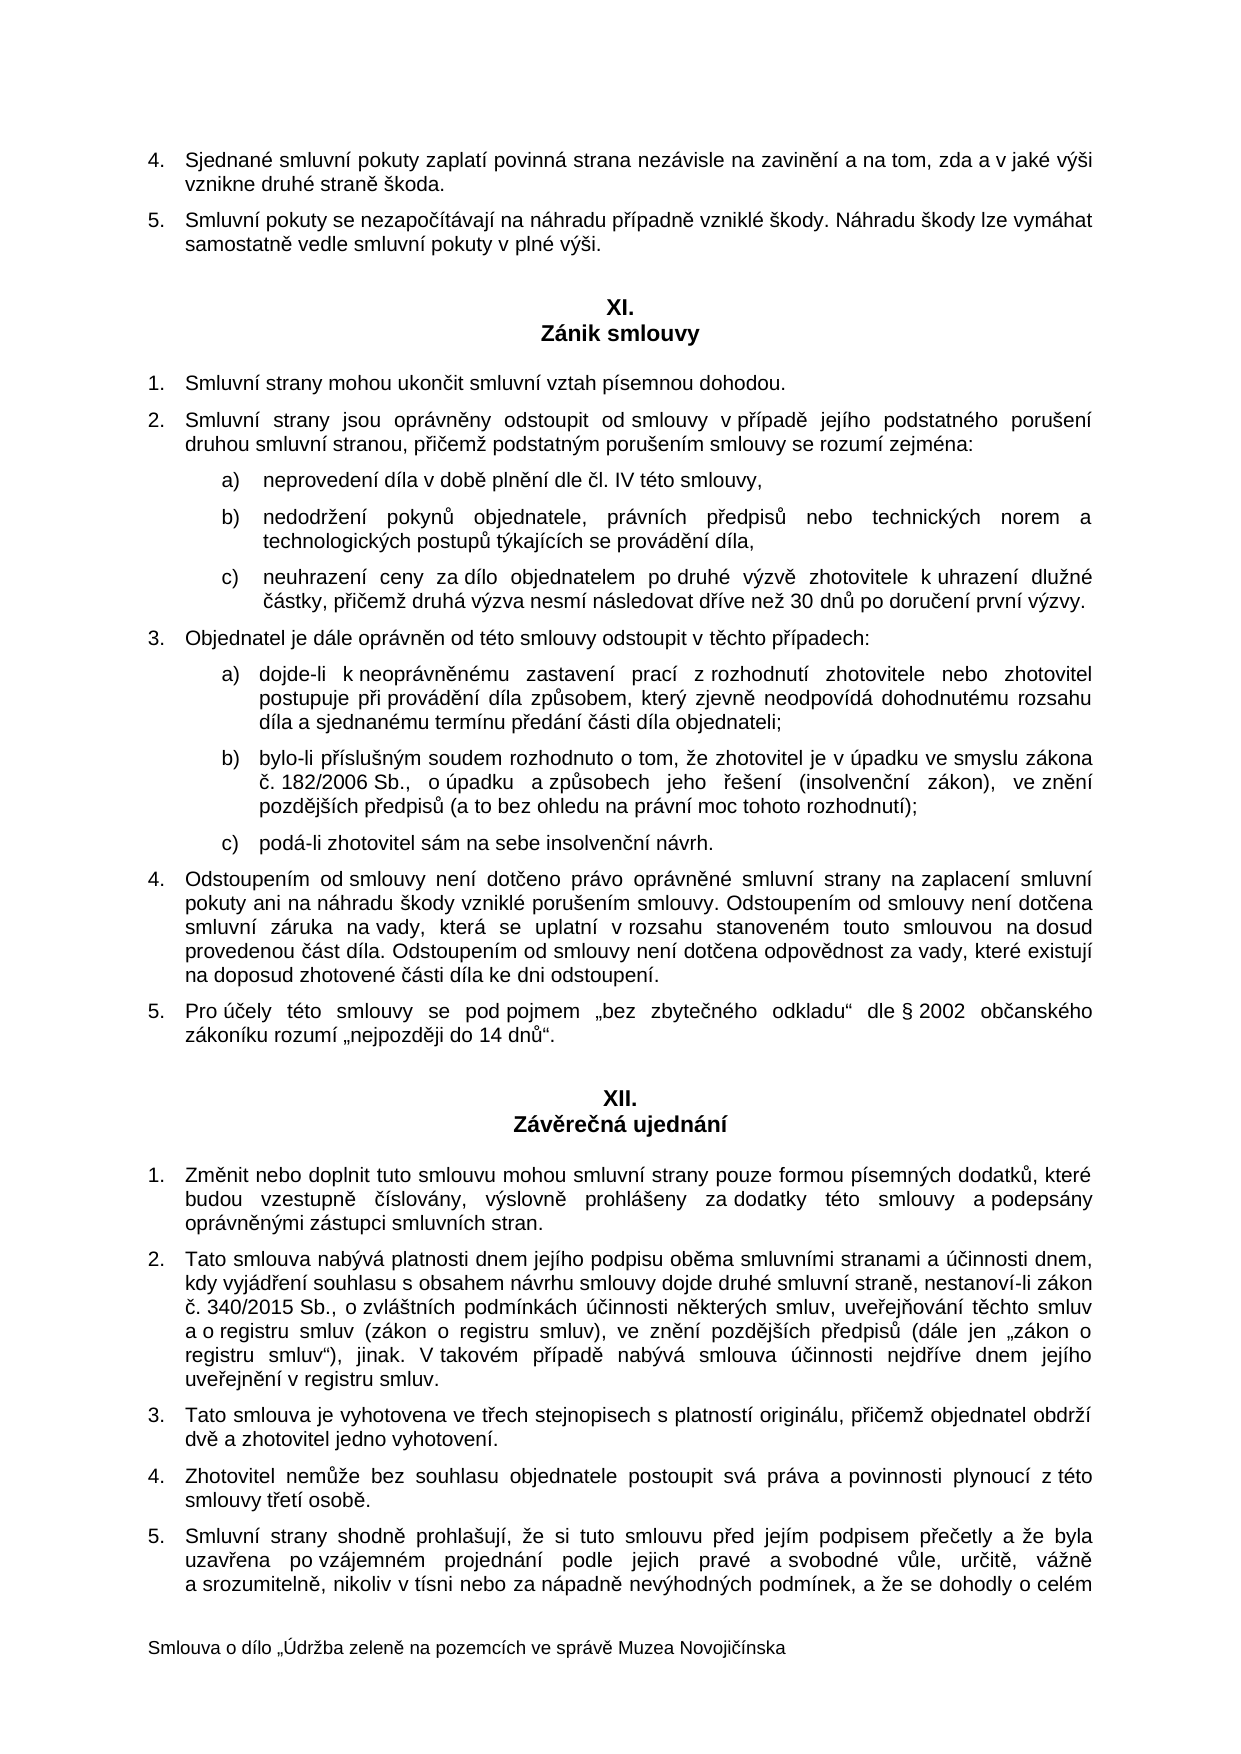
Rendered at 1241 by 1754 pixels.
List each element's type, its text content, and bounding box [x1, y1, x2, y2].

list Smluvní strany jsou oprávněny odstoupit od smlouvy v případě jejího podstatného porušení druhou smluvní stranou, přičemž podstatným porušením smlouvy se rozumí zejména: [148, 408, 1093, 456]
list Tato smlouva je vyhotovena ve třech stejnopisech s platností originálu, přičemž objednatel obdrží dvě a zhotovitel jedno vyhotovení. [148, 1403, 1093, 1451]
list neprovedení díla v době plnění dle čl. IV této smlouvy, [221, 468, 1093, 492]
list Smluvní strany mohou ukončit smluvní vztah písemnou dohodou. [148, 371, 1093, 395]
list Objednatel je dále oprávněn od této smlouvy odstoupit v těchto případech: [148, 625, 1093, 649]
list Pro účely této smlouvy se pod pojmem „bez zbytečného odkladu“ dle § 2002 občanského zákoníku rozumí „nejpozději do 14 dnů“. [148, 999, 1093, 1047]
list dojde-li k neoprávněnému zastavení prací z rozhodnutí zhotovitele nebo zhotovitel postupuje při provádění díla způsobem, který zjevně neodpovídá dohodnutému rozsahu díla a sjednanému termínu předání části díla objednateli; [221, 662, 1093, 734]
list Sjednané smluvní pokuty zaplatí povinná strana nezávisle na zavinění a na tom, zda a v jaké výši vznikne druhé straně škoda. [148, 148, 1093, 196]
list neuhrazení ceny za dílo objednatelem po druhé výzvě zhotovitele k uhrazení dlužné částky, přičemž druhá výzva nesmí následovat dříve než 30 dnů po doručení první výzvy. [221, 565, 1093, 613]
list Tato smlouva nabývá platnosti dnem jejího podpisu oběma smluvními stranami a účinnosti dnem, kdy vyjádření souhlasu s obsahem návrhu smlouvy dojde druhé smluvní straně, nestanoví-li zákon č. 340/2015 Sb., o zvláštních podmínkách účinnosti některých smluv, uveřejňování těchto smluv a o registru smluv (zákon o registru smluv), ve znění pozdějších předpisů (dále jen „zákon o registru smluv“), jinak. V takovém případě nabývá smlouva účinnosti nejdříve dnem jejího uveřejnění v registru smluv. [148, 1247, 1093, 1391]
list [148, 1524, 1093, 1596]
list podá-li zhotovitel sám na sebe insolvenční návrh. [221, 831, 1093, 854]
list nedodržení pokynů objednatele, právních předpisů nebo technických norem a technologických postupů týkajících se provádění díla, [221, 504, 1093, 552]
list Změnit nebo doplnit tuto smlouvu mohou smluvní strany pouze formou písemných dodatků, které budou vzestupně číslovány, výslovně prohlášeny za dodatky této smlouvy a podepsány oprávněnými zástupci smluvních stran. [148, 1162, 1093, 1234]
list Odstoupením od smlouvy není dotčeno právo oprávněné smluvní strany na zaplacení smluvní pokuty ani na náhradu škody vzniklé porušením smlouvy. Odstoupením od smlouvy není dotčena smluvní záruka na vady, která se uplatní v rozsahu stanoveném touto smlouvou na dosud provedenou část díla. Odstoupením od smlouvy není dotčena odpovědnost za vady, které existují na doposud zhotovené části díla ke dni odstoupení. [148, 867, 1093, 987]
list Zhotovitel nemůže bez souhlasu objednatele postoupit svá práva a povinnosti plynoucí z této smlouvy třetí osobě. [148, 1463, 1093, 1511]
text XI. Zánik smlouvy [148, 293, 1093, 346]
list Smluvní pokuty se nezapočítávají na náhradu případně vzniklé škody. Náhradu škody lze vymáhat samostatně vedle smluvní pokuty v plné výši. [148, 208, 1093, 256]
list bylo-li příslušným soudem rozhodnuto o tom, že zhotovitel je v úpadku ve smyslu zákona č. 182/2006 Sb., o úpadku a způsobech jeho řešení (insolvenční zákon), ve znění pozdějších předpisů (a to bez ohledu na právní moc tohoto rozhodnutí); [221, 746, 1093, 818]
text XII. Závěrečná ujednání [148, 1085, 1093, 1137]
